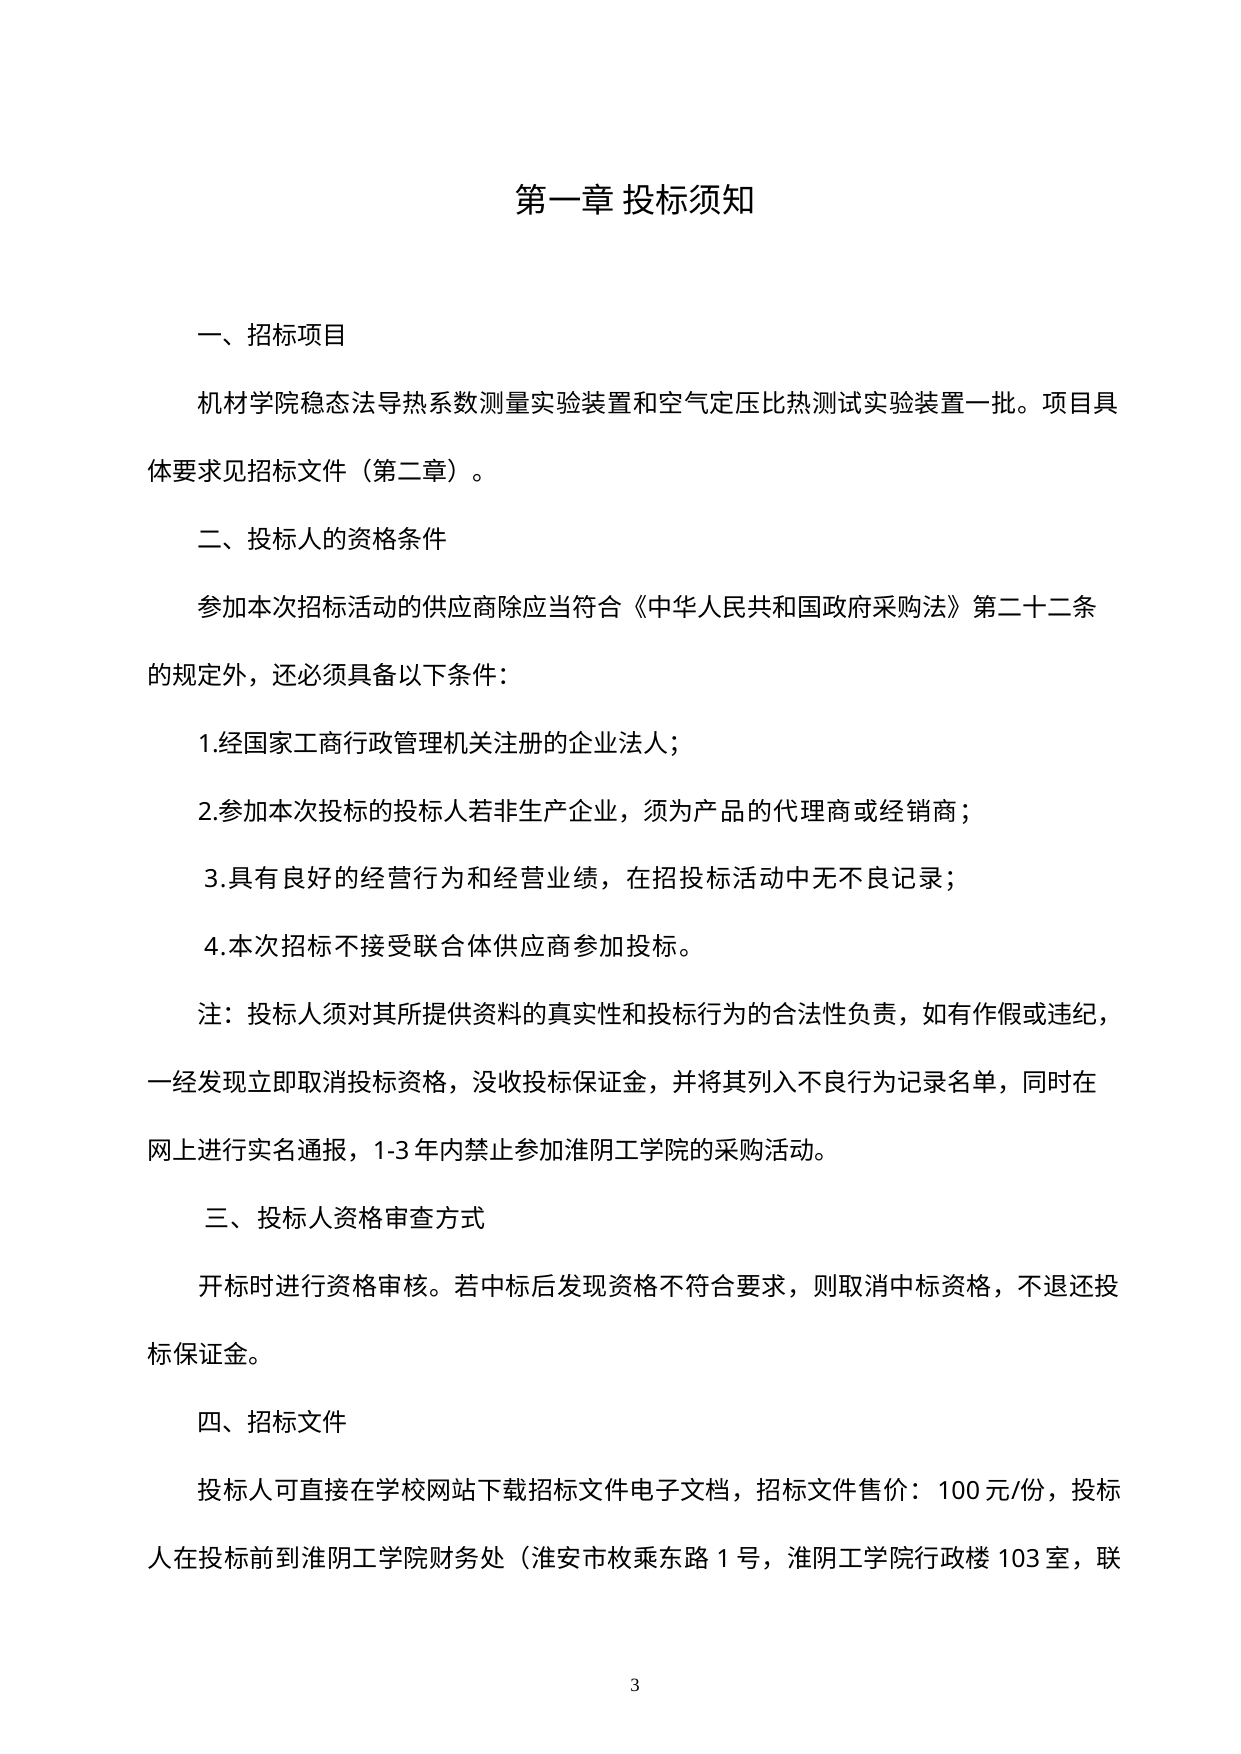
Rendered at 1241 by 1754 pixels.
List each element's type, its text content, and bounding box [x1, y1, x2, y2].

text 第一章 投标须知 [148, 164, 1122, 232]
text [148, 1454, 1122, 1590]
text 一、招标项目 [148, 300, 1122, 368]
text 1.经国家工商行政管理机关注册的企业法人； [148, 707, 1122, 775]
text 机材学院稳态法导热系数测量实验装置和空气定压比热测试实验装置一批。项目具体要求见招标文件（第二章）。 [148, 368, 1122, 503]
text 参加本次招标活动的供应商除应当符合《中华人民共和国政府采购法》第二十二条的规定外，还必须具备以下条件： [148, 571, 1122, 707]
text 3.具有良好的经营行为和经营业绩，在招投标活动中无不良记录； [148, 843, 1122, 911]
text 2.参加本次投标的投标人若非生产企业，须为产品的代理商或经销商； [148, 775, 1122, 843]
text 4.本次招标不接受联合体供应商参加投标。 [148, 911, 1122, 979]
text 开标时进行资格审核。若中标后发现资格不符合要求，则取消中标资格，不退还投标保证金。 [148, 1251, 1122, 1386]
text 三、投标人资格审查方式 [148, 1183, 1122, 1251]
text 注：投标人须对其所提供资料的真实性和投标行为的合法性负责，如有作假或违纪，一经发现立即取消投标资格，没收投标保证金，并将其列入不良行为记录名单，同时在网上进行实名通报，1-3年内禁止参加淮阴工学院的采购活动。 [148, 979, 1122, 1183]
text 四、招标文件 [148, 1386, 1122, 1454]
text 二、投标人的资格条件 [148, 503, 1122, 571]
